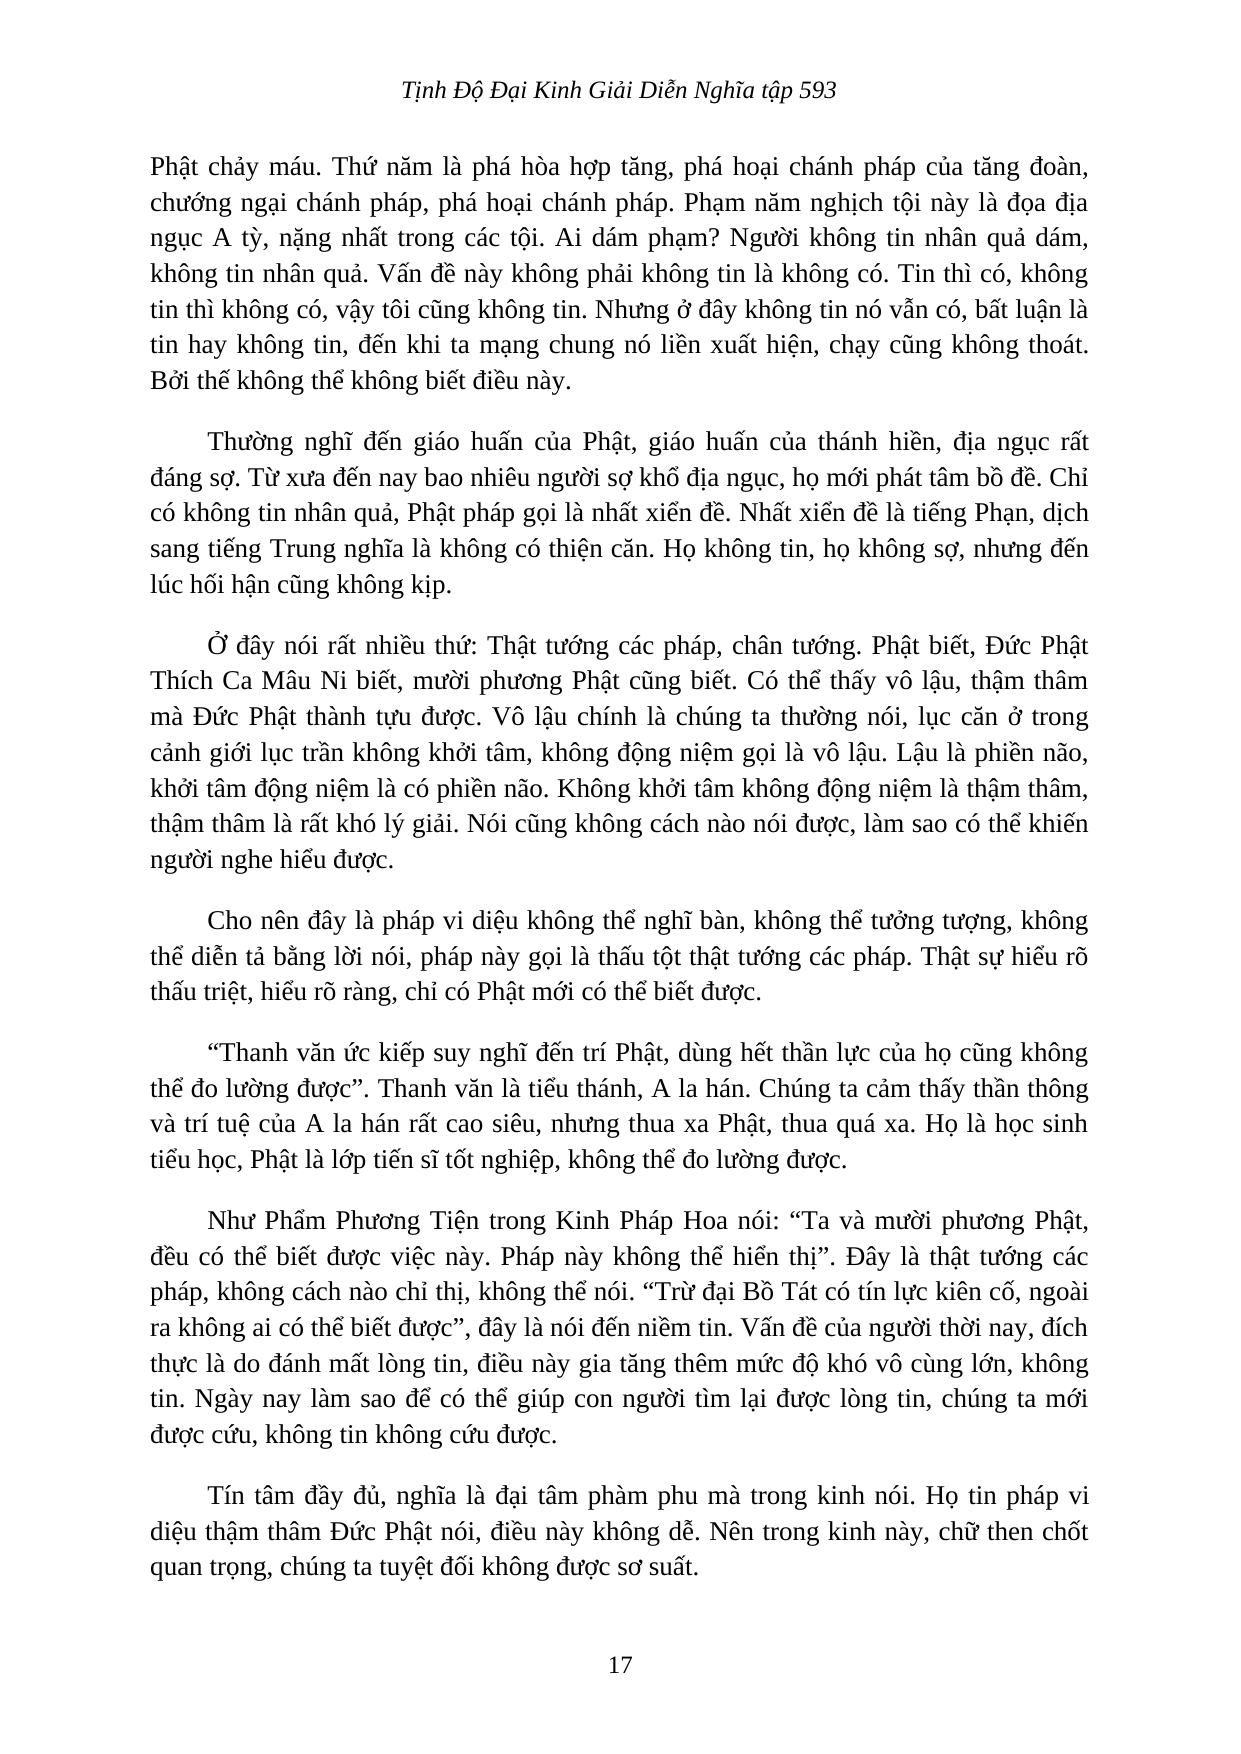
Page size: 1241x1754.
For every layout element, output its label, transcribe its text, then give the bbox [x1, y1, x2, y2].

text Thường nghĩ đến giáo huấn của Phật, giáo huấn của thánh hiền, địa ngục rất đáng sợ. Từ xưa đến nay bao nhiêu người sợ khổ địa ngục, họ mới phát tâm bồ đề. Chỉ có không tin nhân quả, Phật pháp gọi là nhất xiển đề. Nhất xiển đề là tiếng Phạn, dịch sang tiếng Trung nghĩa là không có thiện căn. Họ không tin, họ không sợ, nhưng đến lúc hối hận cũng không kịp. [150, 425, 1090, 599]
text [150, 150, 1090, 396]
text “Thanh văn ức kiếp suy nghĩ đến trí Phật, dùng hết thần lực của họ cũng không thể đo lường được”. Thanh văn là tiểu thánh, A la hán. Chúng ta cảm thấy thần thông và trí tuệ của A la hán rất cao siêu, nhưng thua xa Phật, thua quá xa. Họ là học sinh tiểu học, Phật là lớp tiến sĩ tốt nghiệp, không thể đo lường được. [150, 1036, 1090, 1174]
text Như Phẩm Phương Tiện trong Kinh Pháp Hoa nói: “Ta và mười phương Phật, đều có thể biết được việc này. Pháp này không thể hiển thị”. Đây là thật tướng các pháp, không cách nào chỉ thị, không thể nói. “Trừ đại Bồ Tát có tín lực kiên cố, ngoài ra không ai có thể biết được”, đây là nói đến niềm tin. Vấn đề của người thời nay, đích thực là do đánh mất lòng tin, điều này gia tăng thêm mức độ khó vô cùng lớn, không tin. Ngày nay làm sao để có thể giúp con người tìm lại được lòng tin, chúng ta mới được cứu, không tin không cứu được. [150, 1204, 1090, 1449]
text Cho nên đây là pháp vi diệu không thể nghĩ bàn, không thể tưởng tượng, không thể diễn tả bằng lời nói, pháp này gọi là thấu tột thật tướng các pháp. Thật sự hiểu rõ thấu triệt, hiểu rõ ràng, chỉ có Phật mới có thể biết được. [150, 904, 1090, 1006]
text Tín tâm đầy đủ, nghĩa là đại tâm phàm phu mà trong kinh nói. Họ tin pháp vi diệu thậm thâm Đức Phật nói, điều này không dễ. Nên trong kinh này, chữ then chốt quan trọng, chúng ta tuyệt đối không được sơ suất. [150, 1479, 1090, 1582]
text Ở đây nói rất nhiều thứ: Thật tướng các pháp, chân tướng. Phật biết, Đức Phật Thích Ca Mâu Ni biết, mười phương Phật cũng biết. Có thể thấy vô lậu, thậm thâm mà Đức Phật thành tựu được. Vô lậu chính là chúng ta thường nói, lục căn ở trong cảnh giới lục trần không khởi tâm, không động niệm gọi là vô lậu. Lậu là phiền não, khởi tâm động niệm là có phiền não. Không khởi tâm không động niệm là thậm thâm, thậm thâm là rất khó lý giải. Nói cũng không cách nào nói được, làm sao có thể khiến người nghe hiểu được. [150, 629, 1090, 874]
